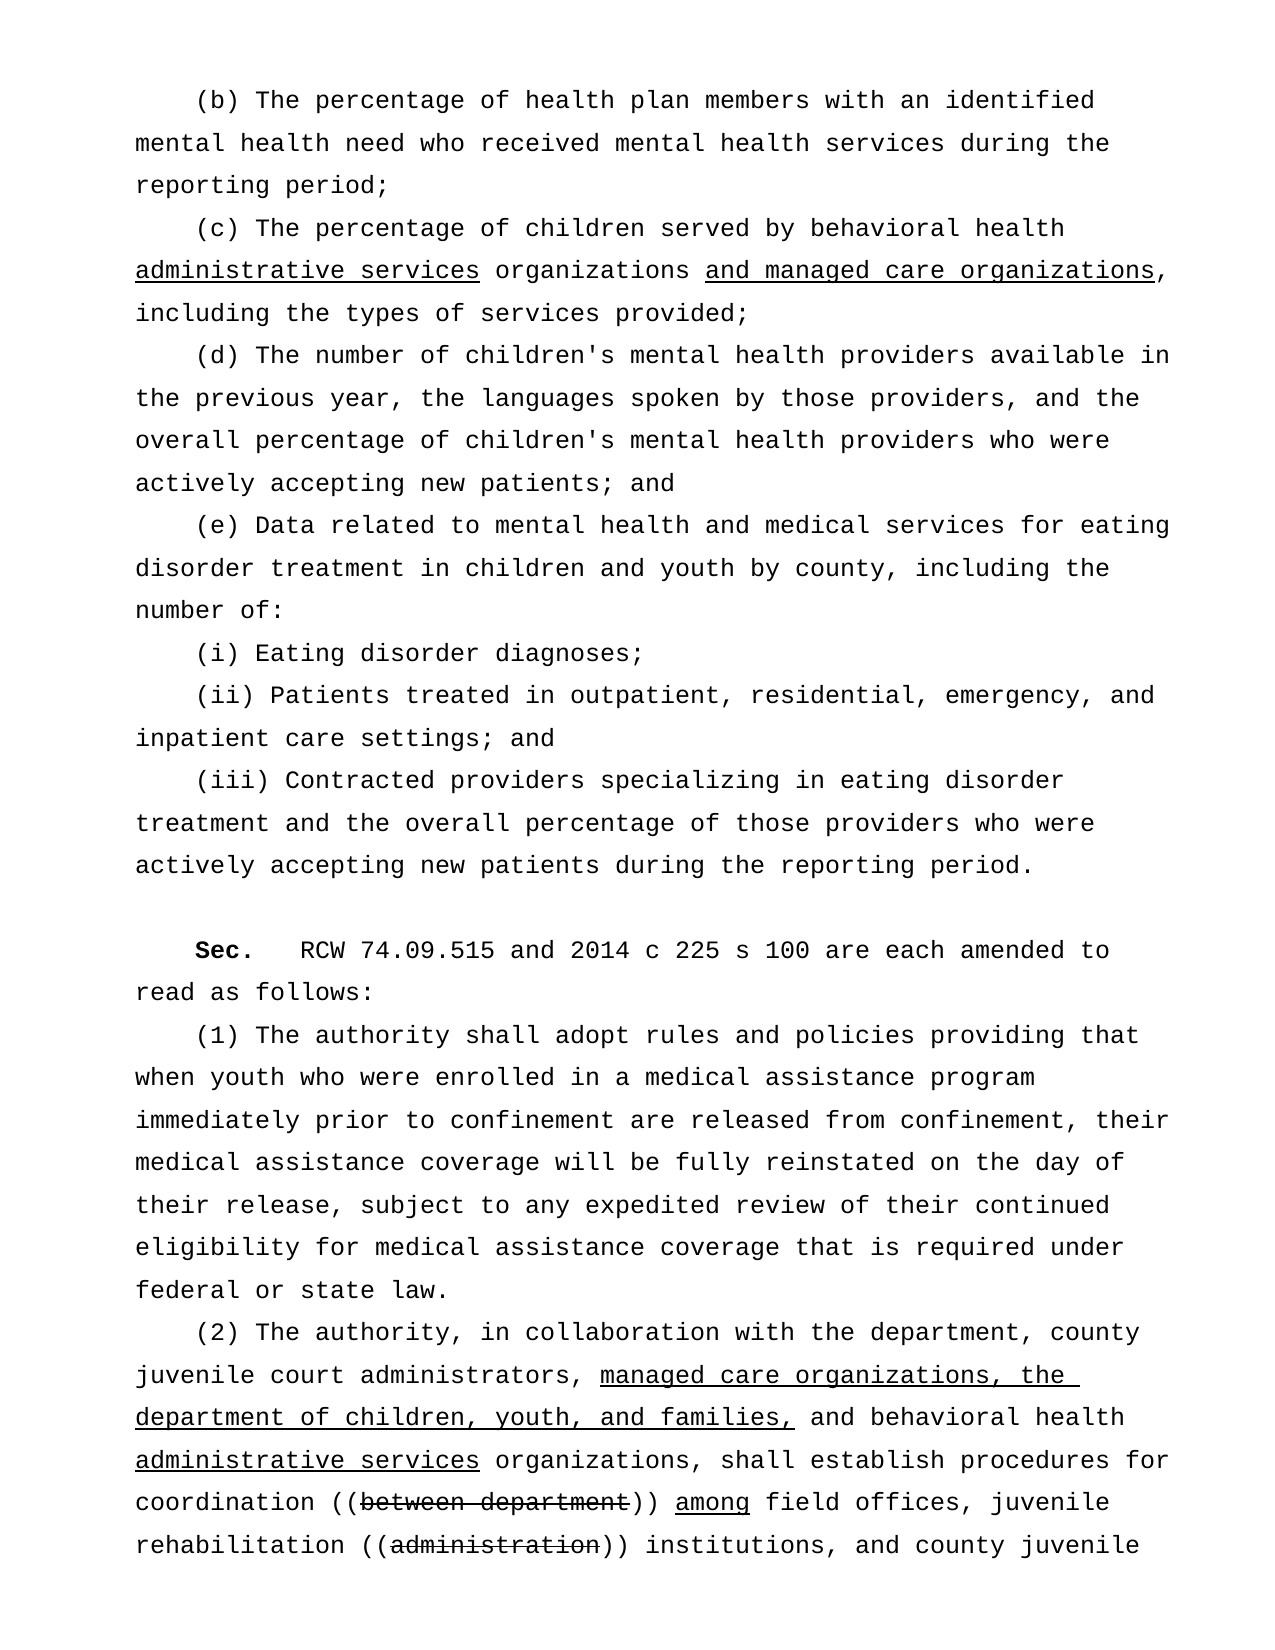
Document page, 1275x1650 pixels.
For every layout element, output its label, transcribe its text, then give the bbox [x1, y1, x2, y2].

text Sec. RCW 74.09.515 and 2014 c 225 s 100 are each amended to read as follows: [135, 924, 1170, 1009]
text (iii) Contracted providers specializing in eating disorder treatment and the overall percentage of those providers who were actively accepting new patients during the reporting period. [135, 755, 1170, 882]
text (1) The authority shall adopt rules and policies providing that when youth who were enrolled in a medical assistance program immediately prior to confinement are released from confinement, their medical assistance coverage will be fully reinstated on the day of their release, subject to any expedited review of their continued eligibility for medical assistance coverage that is required under federal or state law. [135, 1009, 1170, 1307]
text (b) The percentage of health plan members with an identified mental health need who received mental health services during the reporting period; [135, 75, 1170, 202]
text (d) The number of children's mental health providers available in the previous year, the languages spoken by those providers, and the overall percentage of children's mental health providers who were actively accepting new patients; and [135, 330, 1170, 500]
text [135, 1307, 1170, 1562]
text (e) Data related to mental health and medical services for eating disorder treatment in children and youth by county, including the number of: [135, 500, 1170, 627]
text (i) Eating disorder diagnoses; [135, 627, 1170, 670]
text (c) The percentage of children served by behavioral health administrative services organizations and managed care organizations, including the types of services provided; [135, 202, 1170, 330]
text (ii) Patients treated in outpatient, residential, emergency, and inpatient care settings; and [135, 670, 1170, 755]
